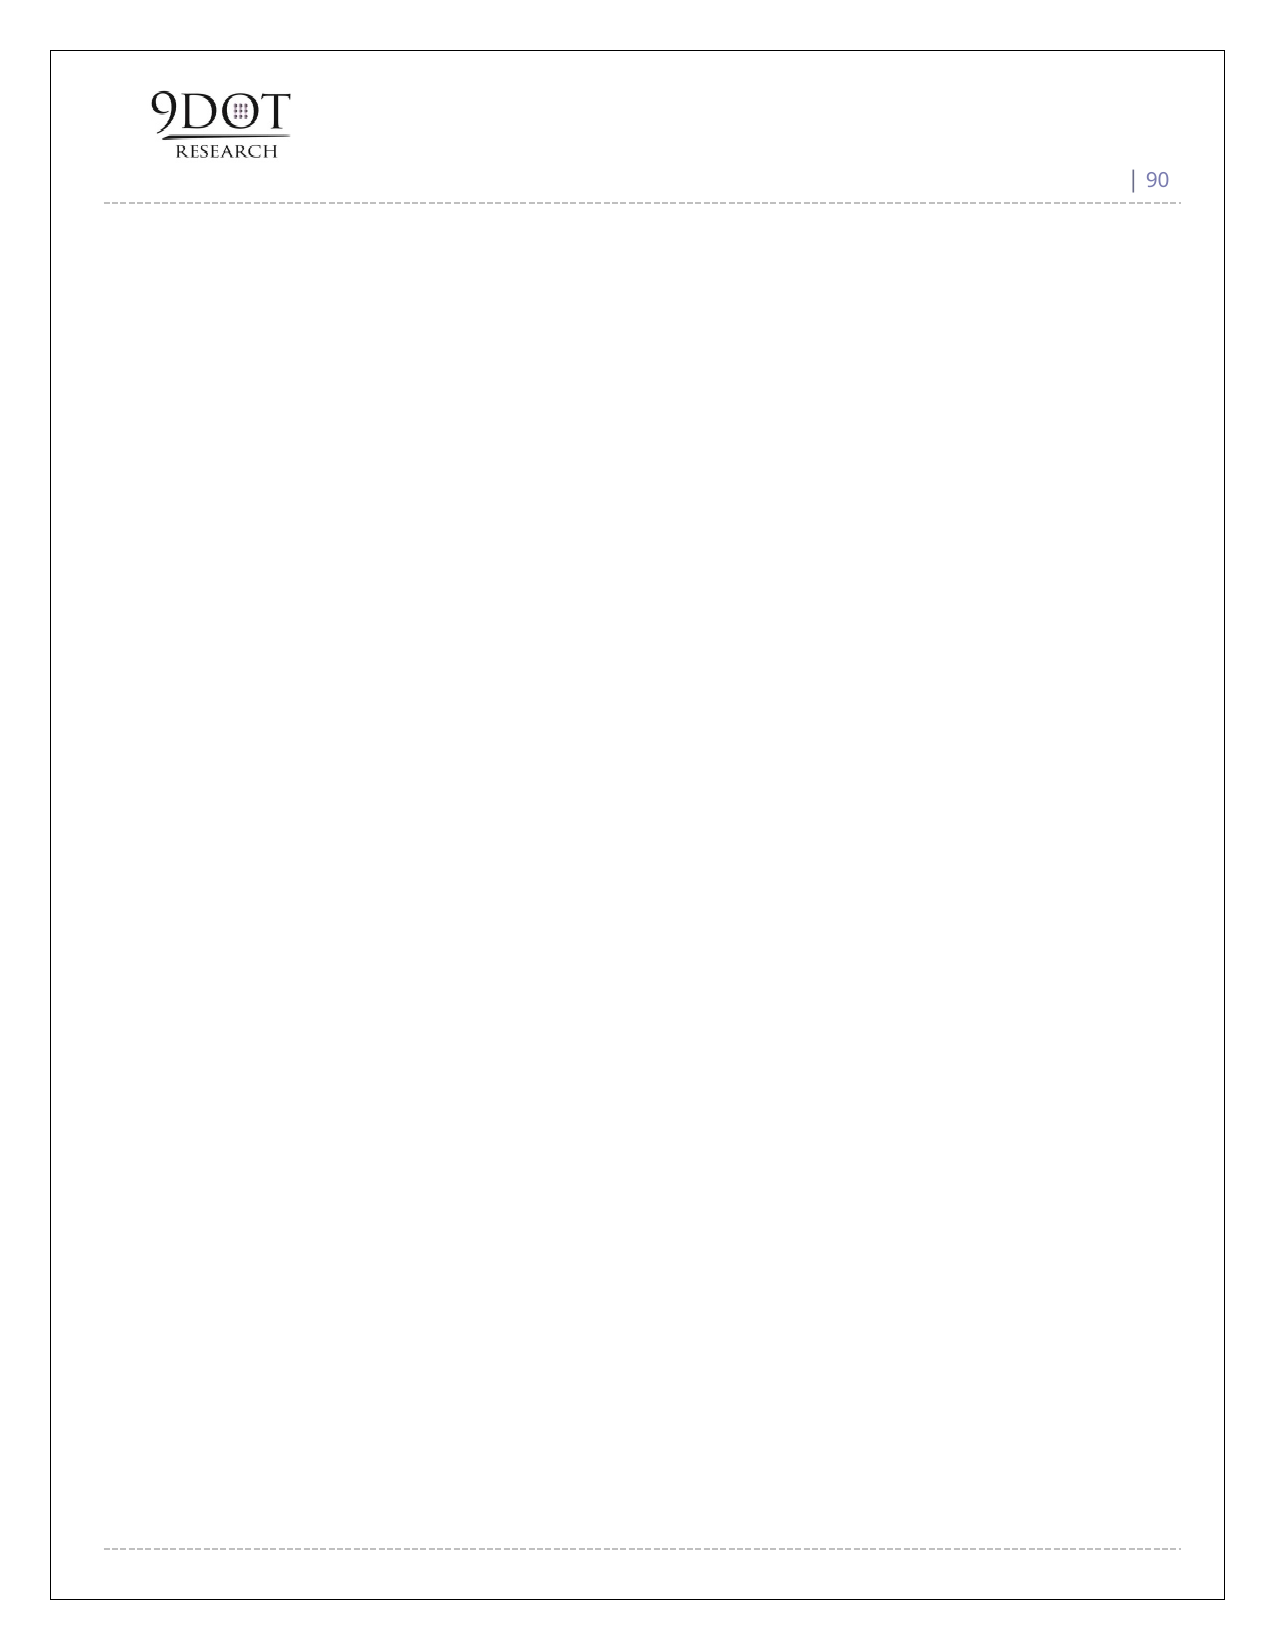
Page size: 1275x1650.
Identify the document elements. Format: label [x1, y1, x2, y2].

picture [115, 60, 339, 186]
